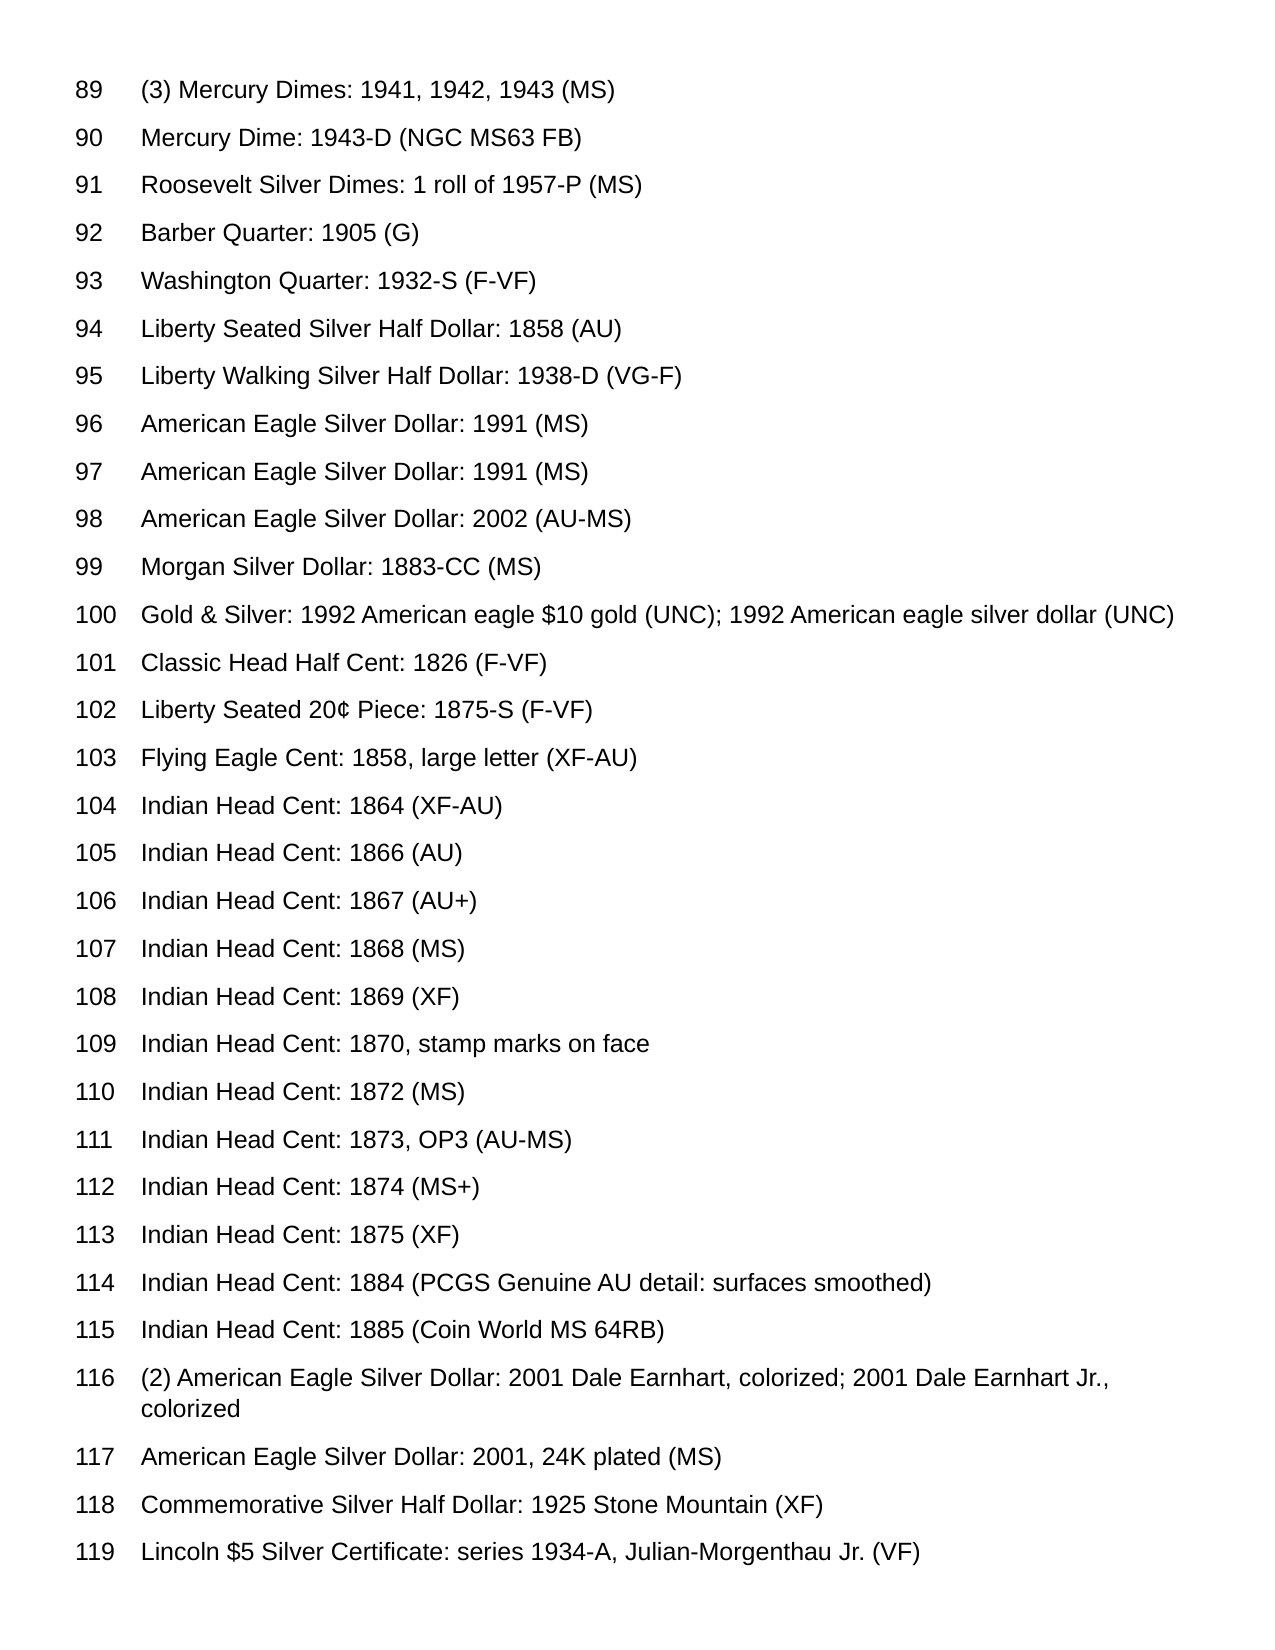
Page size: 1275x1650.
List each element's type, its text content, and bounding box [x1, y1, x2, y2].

text 117 American Eagle Silver Dollar: 2001, 24K plated (MS) [75, 1442, 1200, 1471]
text 110 Indian Head Cent: 1872 (MS) [75, 1077, 1200, 1106]
text 116 (2) American Eagle Silver Dollar: 2001 Dale Earnhart, colorized; 2001 Dale Earnhart Jr., colorized [75, 1363, 1200, 1423]
text 89 (3) Mercury Dimes: 1941, 1942, 1943 (MS) [75, 75, 1200, 104]
text 99 Morgan Silver Dollar: 1883-CC (MS) [75, 552, 1200, 581]
text 103 Flying Eagle Cent: 1858, large letter (XF-AU) [75, 743, 1200, 772]
text 111 Indian Head Cent: 1873, OP3 (AU-MS) [75, 1124, 1200, 1153]
text 113 Indian Head Cent: 1875 (XF) [75, 1220, 1200, 1249]
text 118 Commemorative Silver Half Dollar: 1925 Stone Mountain (XF) [75, 1489, 1200, 1518]
text 101 Classic Head Half Cent: 1826 (F-VF) [75, 647, 1200, 676]
text 114 Indian Head Cent: 1884 (PCGS Genuine AU detail: surfaces smoothed) [75, 1268, 1200, 1296]
text 112 Indian Head Cent: 1874 (MS+) [75, 1172, 1200, 1201]
text 90 Mercury Dime: 1943-D (NGC MS63 FB) [75, 123, 1200, 151]
text 102 Liberty Seated 20¢ Piece: 1875-S (F-VF) [75, 695, 1200, 724]
text 119 Lincoln $5 Silver Certificate: series 1934-A, Julian-Morgenthau Jr. (VF) [75, 1537, 1200, 1566]
text 97 American Eagle Silver Dollar: 1991 (MS) [75, 457, 1200, 485]
text 107 Indian Head Cent: 1868 (MS) [75, 934, 1200, 962]
text 92 Barber Quarter: 1905 (G) [75, 218, 1200, 247]
text 96 American Eagle Silver Dollar: 1991 (MS) [75, 409, 1200, 438]
text 109 Indian Head Cent: 1870, stamp marks on face [75, 1029, 1200, 1058]
text 104 Indian Head Cent: 1864 (XF-AU) [75, 791, 1200, 819]
text 91 Roosevelt Silver Dimes: 1 roll of 1957-P (MS) [75, 170, 1200, 199]
text 115 Indian Head Cent: 1885 (Coin World MS 64RB) [75, 1315, 1200, 1344]
text 105 Indian Head Cent: 1866 (AU) [75, 838, 1200, 867]
text 100 Gold & Silver: 1992 American eagle $10 gold (UNC); 1992 American eagle silver dollar (UNC) [75, 600, 1200, 628]
text 94 Liberty Seated Silver Half Dollar: 1858 (AU) [75, 313, 1200, 342]
text 93 Washington Quarter: 1932-S (F-VF) [75, 266, 1200, 294]
text 95 Liberty Walking Silver Half Dollar: 1938-D (VG-F) [75, 361, 1200, 390]
text 108 Indian Head Cent: 1869 (XF) [75, 981, 1200, 1010]
text 98 American Eagle Silver Dollar: 2002 (AU-MS) [75, 504, 1200, 533]
text 106 Indian Head Cent: 1867 (AU+) [75, 886, 1200, 915]
